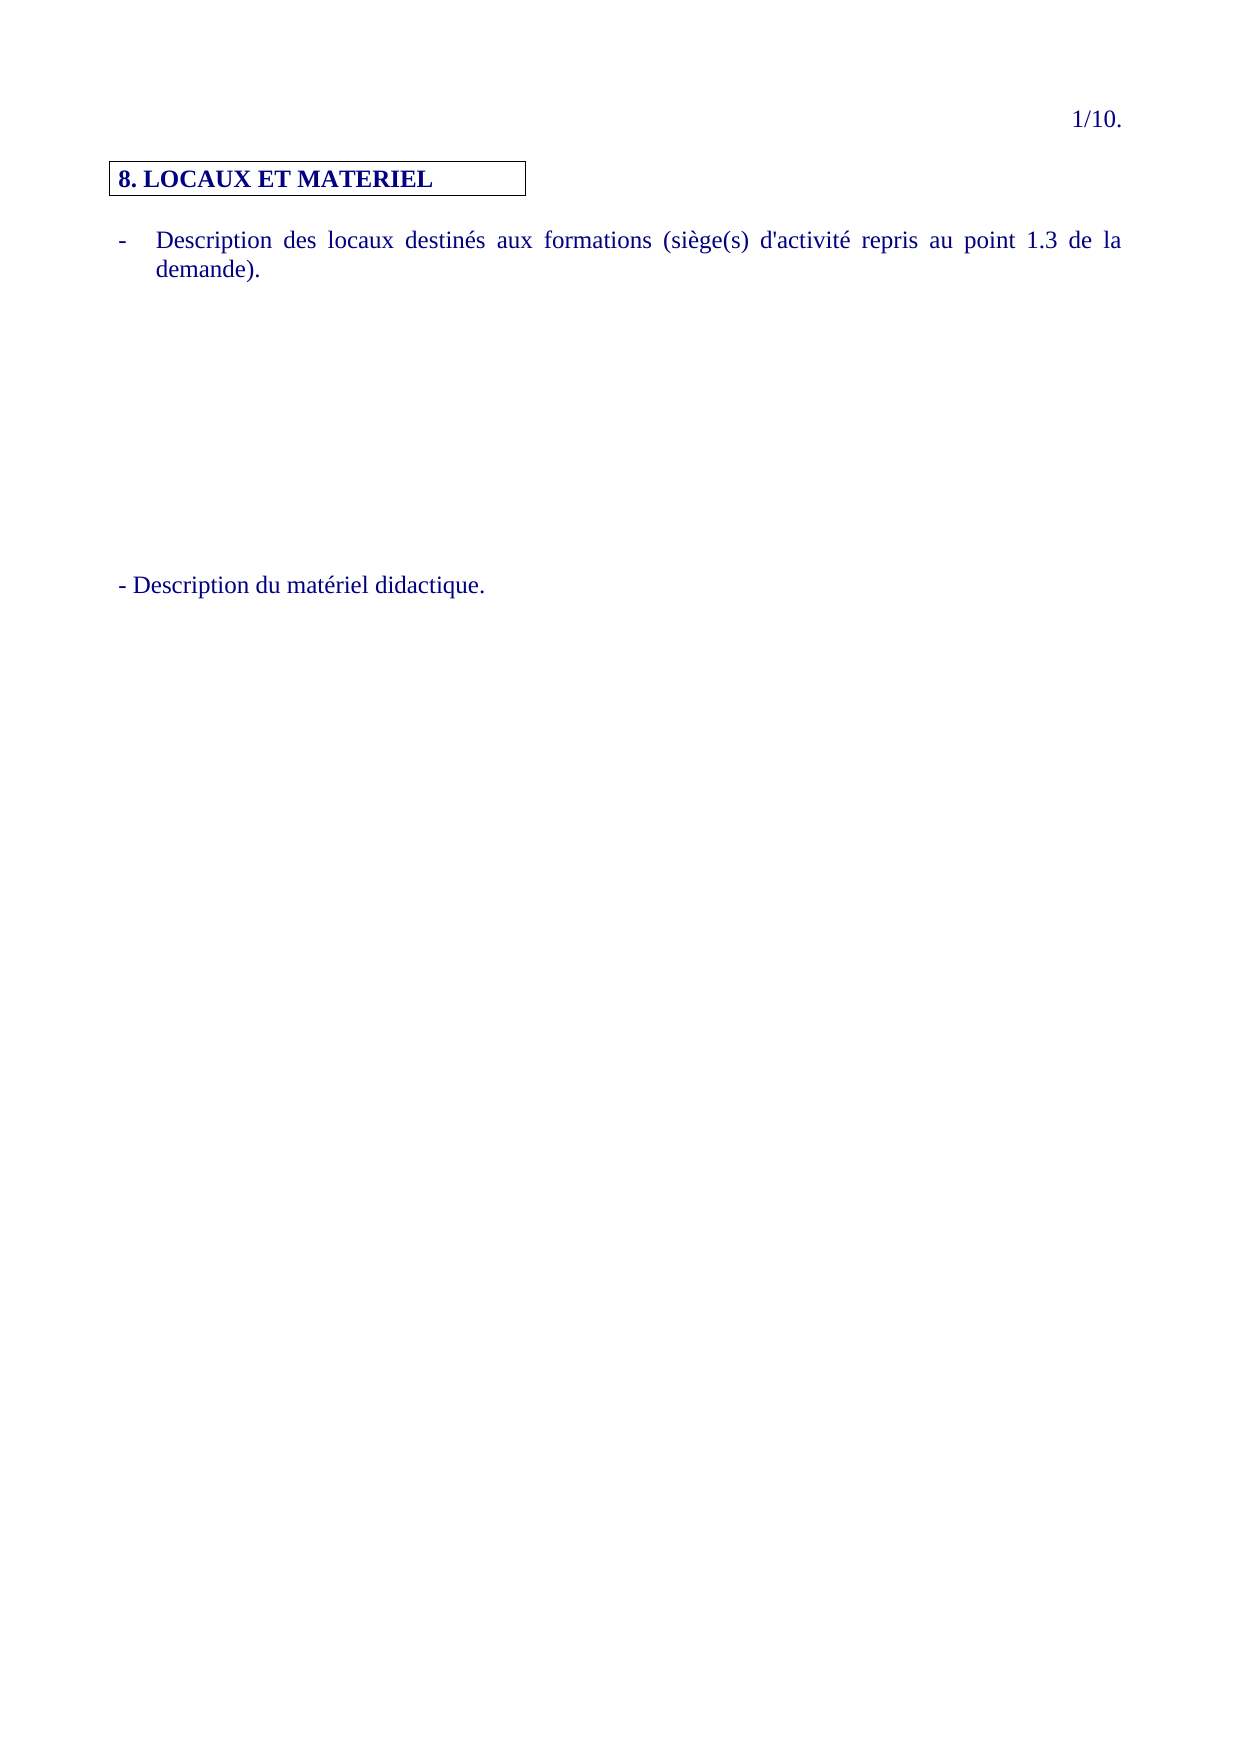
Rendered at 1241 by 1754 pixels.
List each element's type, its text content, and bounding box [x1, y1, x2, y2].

text 1/10. [177, 104, 1122, 132]
list Description des locaux destinés aux formations (siège(s) d'activité repris au point 1.3 de la demande). [118, 225, 1122, 282]
text - Description du matériel didactique. [118, 570, 1122, 599]
text 8. LOCAUX ET MATERIEL [110, 162, 525, 195]
